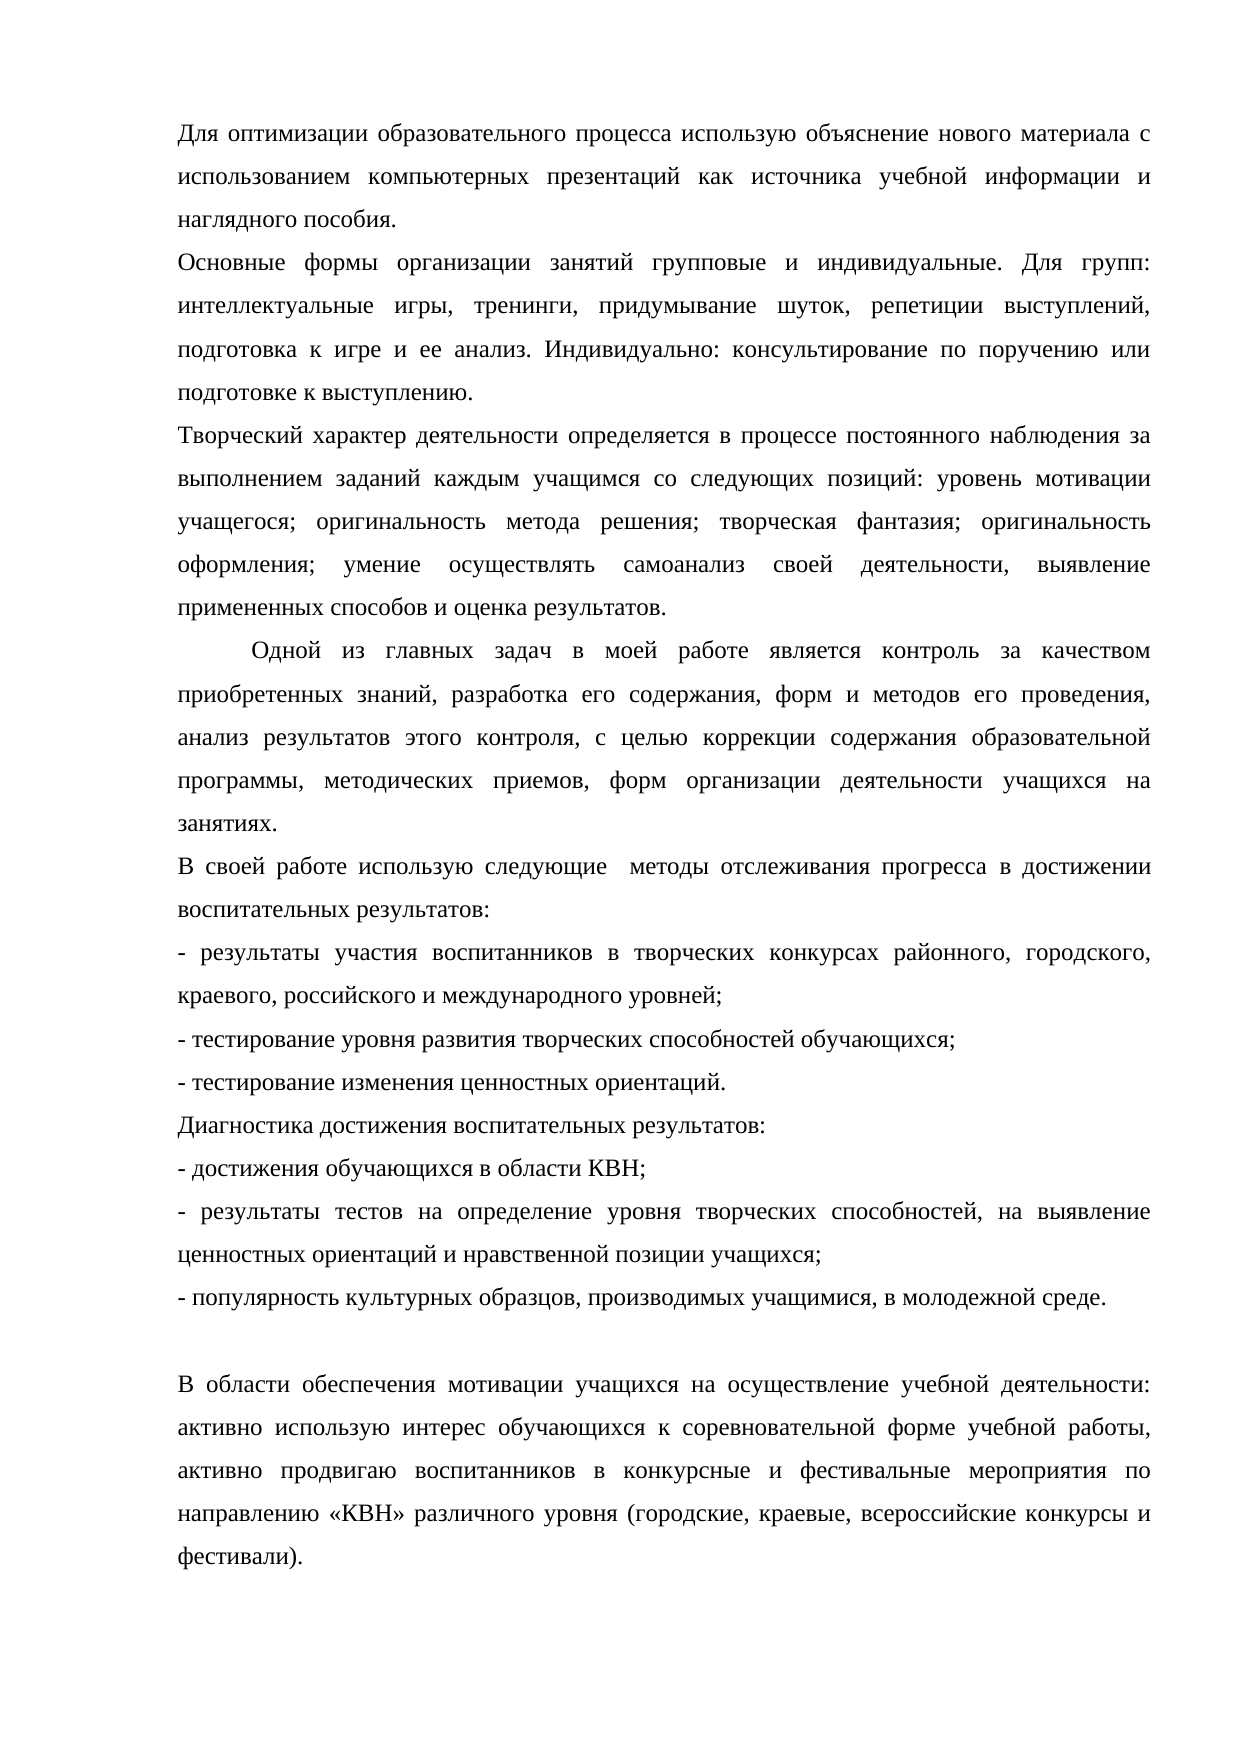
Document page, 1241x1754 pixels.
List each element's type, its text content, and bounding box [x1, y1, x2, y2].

text - результаты тестов на определение уровня творческих способностей, на выявление ценностных ориентаций и нравственной позиции учащихся; [177, 1196, 1152, 1268]
text Творческий характер деятельности определяется в процессе постоянного наблюдения за выполнением заданий каждым учащимся со следующих позиций: уровень мотивации учащегося; оригинальность метода решения; творческая фантазия; оригинальность оформления; умение осуществлять самоанализ своей деятельности, выявление примененных способов и оценка результатов. [177, 420, 1152, 621]
text В своей работе использую следующие методы отслеживания прогресса в достижении воспитательных результатов: [177, 851, 1152, 923]
text - популярность культурных образцов, производимых учащимися, в молодежной среде. [177, 1282, 1152, 1311]
text - тестирование уровня развития творческих способностей обучающихся; [177, 1024, 1152, 1052]
text В области обеспечения мотивации учащихся на осуществление учебной деятельности: активно использую интерес обучающихся к соревновательной форме учебной работы, активно продвигаю воспитанников в конкурсные и фестивальные мероприятия по направлению «КВН» различного уровня (городские, краевые, всероссийские конкурсы и фестивали). [177, 1369, 1152, 1570]
text Одной из главных задач в моей работе является контроль за качеством приобретенных знаний, разработка его содержания, форм и методов его проведения, анализ результатов этого контроля, с целью коррекции содержания образовательной программы, методических приемов, форм организации деятельности учащихся на занятиях. [177, 636, 1152, 837]
text - результаты участия воспитанников в творческих конкурсах районного, городского, краевого, российского и международного уровней; [177, 937, 1152, 1009]
text Диагностика достижения воспитательных результатов: [177, 1110, 1152, 1139]
text - достижения обучающихся в области КВН; [177, 1153, 1152, 1182]
text Для оптимизации образовательного процесса использую объяснение нового материала с использованием компьютерных презентаций как источника учебной информации и наглядного пособия. [177, 118, 1152, 233]
text Основные формы организации занятий групповые и индивидуальные. Для групп: интеллектуальные игры, тренинги, придумывание шуток, репетиции выступлений, подготовка к игре и ее анализ. Индивидуально: консультирование по поручению или подготовке к выступлению. [177, 247, 1152, 406]
text - тестирование изменения ценностных ориентаций. [177, 1067, 1152, 1096]
